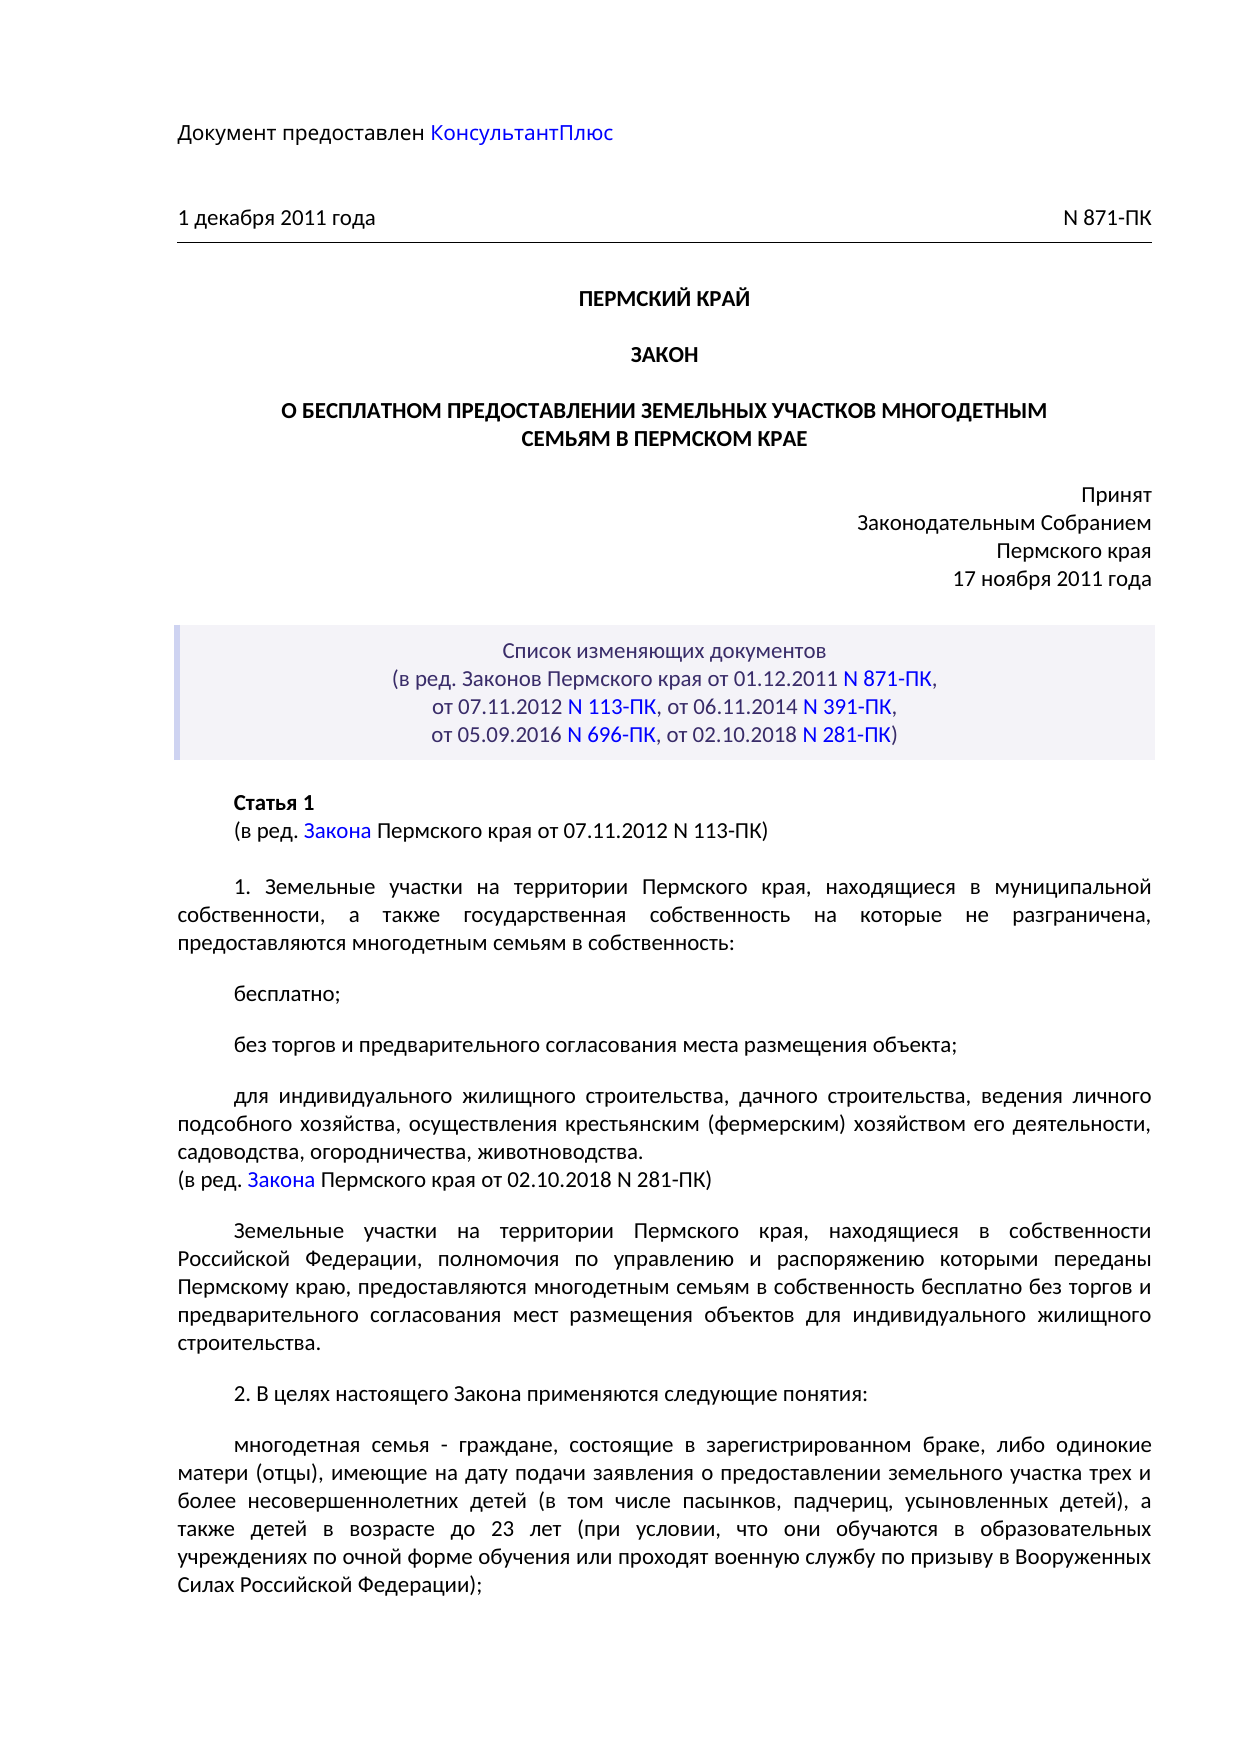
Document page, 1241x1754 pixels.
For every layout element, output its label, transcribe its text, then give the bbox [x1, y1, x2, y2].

text Земельные участки на территории Пермского края, находящиеся в собственности Российской Федерации, полномочия по управлению и распоряжению которыми переданы Пермскому краю, предоставляются многодетным семьям в собственность бесплатно без торгов и предварительного согласования мест размещения объектов для индивидуального жилищного строительства. [177, 1216, 1152, 1356]
text (в ред. Закона Пермского края от 07.11.2012 N 113-ПК) [177, 816, 1152, 844]
text Законодательным Собранием [177, 508, 1152, 536]
title Документ предоставлен КонсультантПлюс [177, 118, 1152, 175]
title О БЕСПЛАТНОМ ПРЕДОСТАВЛЕНИИ ЗЕМЕЛЬНЫХ УЧАСТКОВ МНОГОДЕТНЫМ [177, 396, 1152, 424]
text Пермского края [177, 536, 1152, 564]
text для индивидуального жилищного строительства, дачного строительства, ведения личного подсобного хозяйства, осуществления крестьянским (фермерским) хозяйством его деятельности, садоводства, огородничества, животноводства. [177, 1081, 1152, 1165]
title ЗАКОН [177, 340, 1152, 368]
text Принят [177, 480, 1152, 508]
title СЕМЬЯМ В ПЕРМСКОМ КРАЕ [177, 424, 1152, 452]
table_header 1 декабря 2011 года [177, 203, 664, 231]
table_header N 871-ПК [664, 203, 1152, 231]
text 2. В целях настоящего Закона применяются следующие понятия: [177, 1379, 1152, 1407]
text многодетная семья - граждане, состоящие в зарегистрированном браке, либо одинокие матери (отцы), имеющие на дату подачи заявления о предоставлении земельного участка трех и более несовершеннолетних детей (в том числе пасынков, падчериц, усыновленных детей), а также детей в возрасте до 23 лет (при условии, что они обучаются в образовательных учреждениях по очной форме обучения или проходят военную службу по призыву в Вооруженных Силах Российской Федерации); [177, 1430, 1152, 1598]
text бесплатно; [177, 979, 1152, 1007]
table_header Список изменяющих документов (в ред. Законов Пермского края от 01.12.2011 N 871-ПК, от 07.11.2012 N 113-ПК, от 06.11.2014 N 391-ПК, от 05.09.2016 N 696-ПК, от 02.10.2018 N 281-ПК) [180, 625, 1149, 760]
title Статья 1 [177, 788, 1152, 816]
text 1. Земельные участки на территории Пермского края, находящиеся в муниципальной собственности, а также государственная собственность на которые не разграничена, предоставляются многодетным семьям в собственность: [177, 872, 1152, 956]
text 17 ноября 2011 года [177, 564, 1152, 592]
title ПЕРМСКИЙ КРАЙ [177, 284, 1152, 312]
text без торгов и предварительного согласования места размещения объекта; [177, 1030, 1152, 1058]
text (в ред. Закона Пермского края от 02.10.2018 N 281-ПК) [177, 1165, 1152, 1193]
